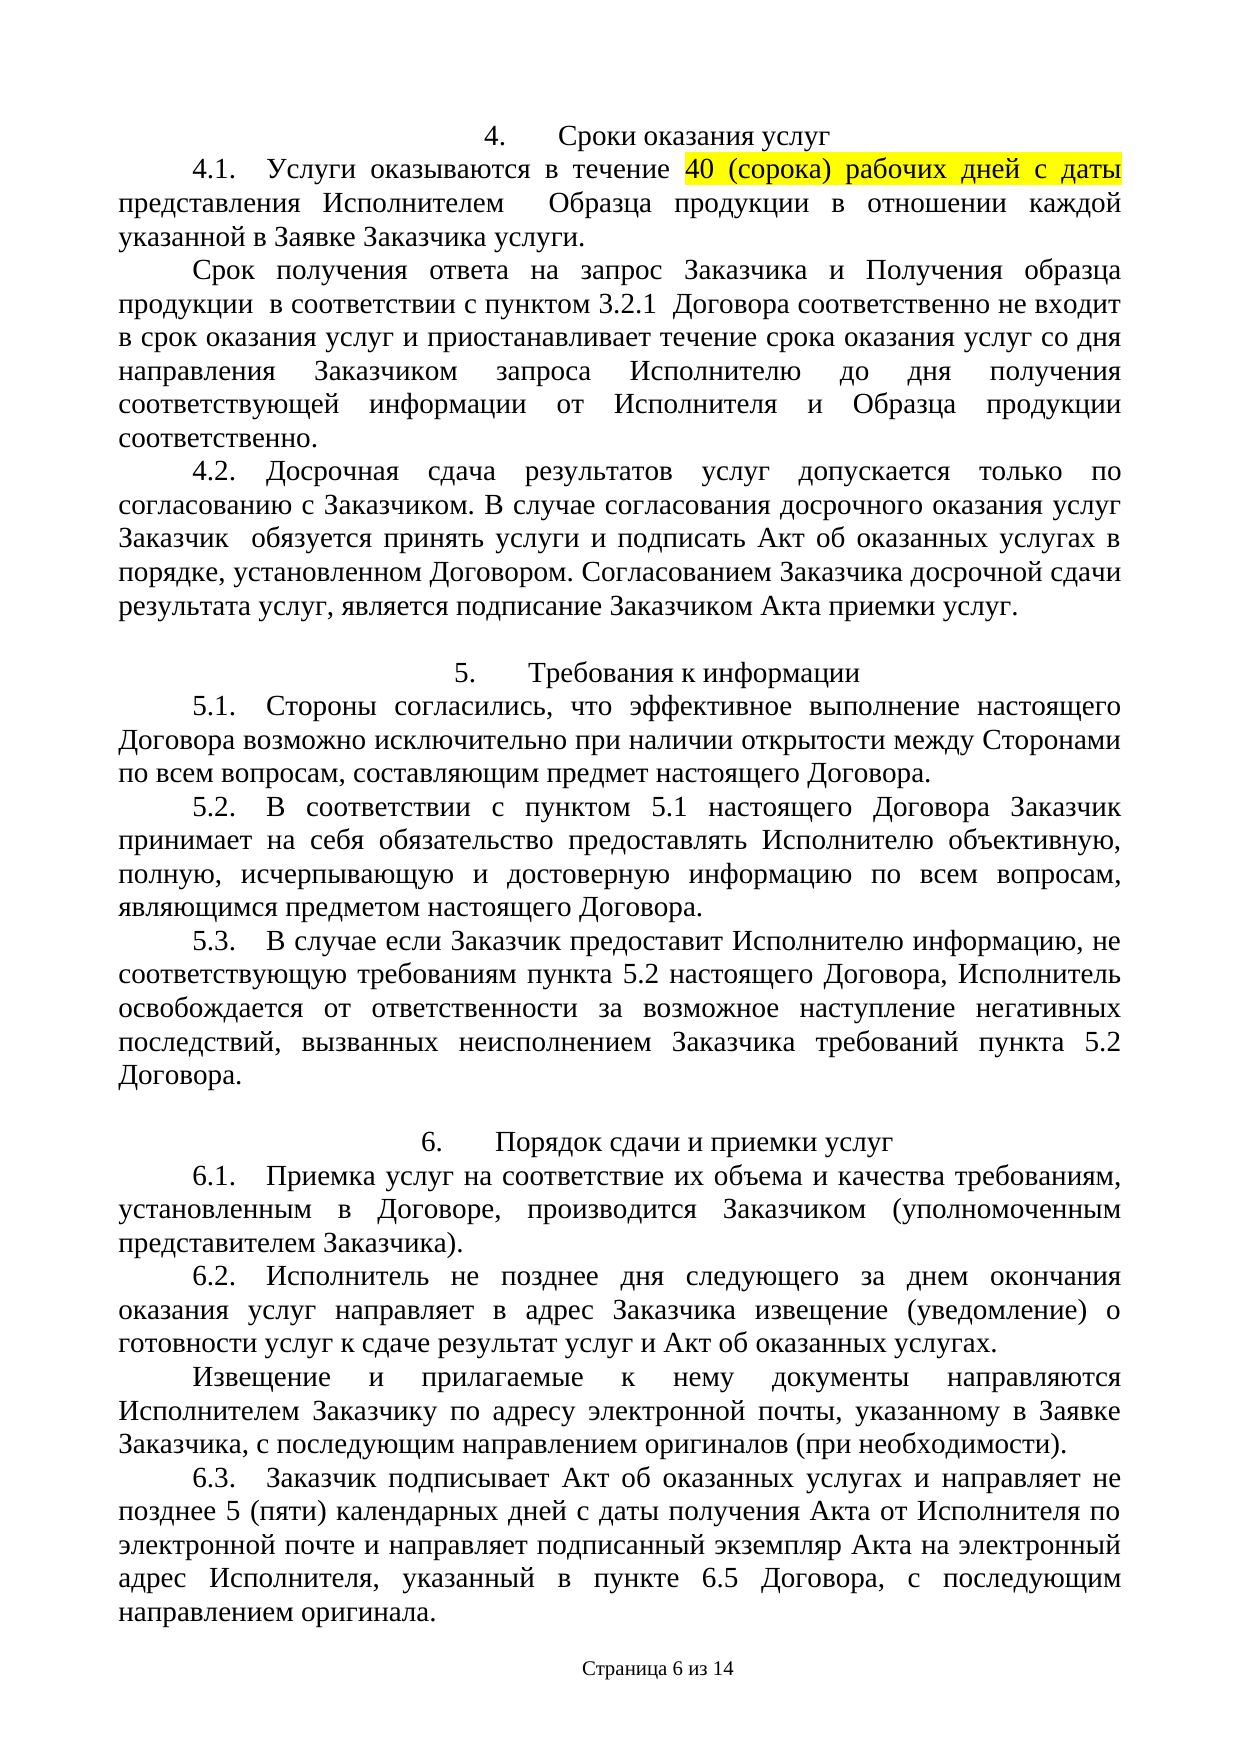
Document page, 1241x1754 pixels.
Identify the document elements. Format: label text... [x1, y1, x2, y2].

list Стороны согласились, что эффективное выполнение настоящего Договора возможно исключительно при наличии открытости между Сторонами по всем вопросам, составляющим предмет настоящего Договора. [118, 688, 1122, 789]
list Услуги оказываются в течение 40 (сорока) рабочих дней с даты представления Исполнителем Образца продукции в отношении каждой указанной в Заявке Заказчика услуги. [118, 152, 1122, 252]
text Извещение и прилагаемые к нему документы направляются Исполнителем Заказчику по адресу электронной почты, указанному в Заявке Заказчика, с последующим направлением оригиналов (при необходимости). [118, 1359, 1122, 1460]
list Исполнитель не позднее дня следующего за днем окончания оказания услуг направляет в адрес Заказчика извещение (уведомление) о готовности услуг к сдаче результат услуг и Акт об оказанных услугах. [118, 1258, 1122, 1359]
list В случае если Заказчик предоставит Исполнителю информацию, не соответствующую требованиям пункта 5.2 настоящего Договора, Исполнитель освобождается от ответственности за возможное наступление негативных последствий, вызванных неисполнением Заказчика требований пункта 5.2 Договора. [118, 923, 1122, 1091]
text Срок получения ответа на запрос Заказчика и Получения образца продукции в соответствии с пунктом 3.2.1 Договора соответственно не входит в срок оказания услуг и приостанавливает течение срока оказания услуг со дня направления Заказчиком запроса Исполнителю до дня получения соответствующей информации от Исполнителя и Образца продукции соответственно. [118, 252, 1122, 453]
list В соответствии с пунктом 5.1 настоящего Договора Заказчик принимает на себя обязательство предоставлять Исполнителю объективную, полную, исчерпывающую и достоверную информацию по всем вопросам, являющимся предметом настоящего Договора. [118, 789, 1122, 923]
list Приемка услуг на соответствие их объема и качества требованиям, установленным в Договоре, производится Заказчиком (уполномоченным представителем Заказчика). [118, 1158, 1122, 1258]
list Досрочная сдача результатов услуг допускается только по согласованию с Заказчиком. В случае согласования досрочного оказания услуг Заказчик обязуется принять услуги и подписать Акт об оказанных услугах в порядке, установленном Договором. Согласованием Заказчика досрочной сдачи результата услуг, является подписание Заказчиком Акта приемки услуг. [118, 453, 1122, 621]
list Требования к информации [118, 655, 1122, 688]
list Порядок сдачи и приемки услуг [118, 1124, 1122, 1158]
list Сроки оказания услуг [118, 118, 1122, 152]
list Заказчик подписывает Акт об оказанных услугах и направляет не позднее 5 (пяти) календарных дней с даты получения Акта от Исполнителя по электронной почте и направляет подписанный экземпляр Акта на электронный адрес Исполнителя, указанный в пункте 6.5 Договора, с последующим направлением оригинала. [118, 1460, 1122, 1627]
